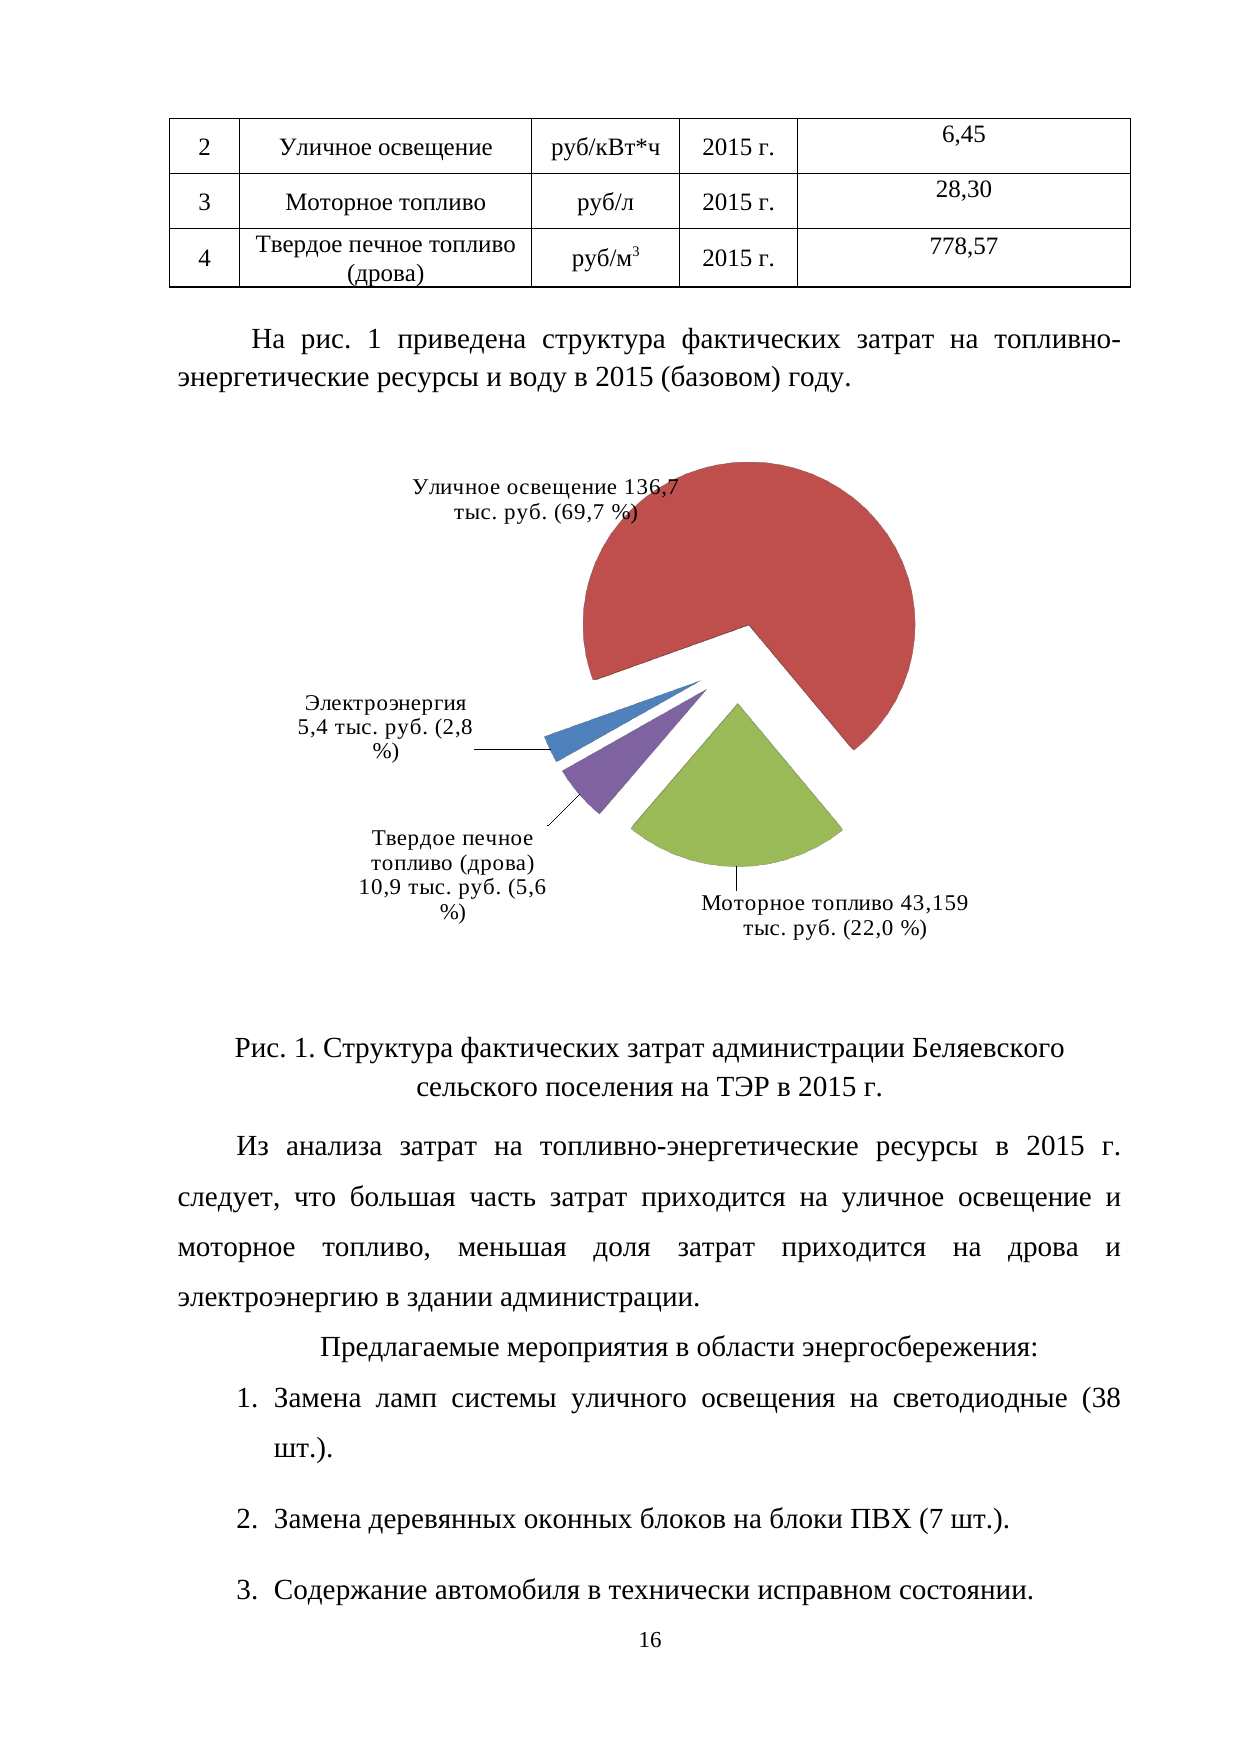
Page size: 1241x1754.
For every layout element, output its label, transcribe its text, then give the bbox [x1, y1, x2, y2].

table_cell 2015 г. [680, 229, 797, 286]
table_cell руб/кВт*ч [532, 119, 679, 173]
table_cell Моторное топливо [240, 174, 531, 228]
table_cell 28,30 [798, 174, 1130, 228]
text Из анализа затрат на топливно-энергетические ресурсы в 2015 г. следует, что большая часть затрат приходится на уличное освещение и моторное топливо, меньшая доля затрат приходится на дрова и электроэнергию в здании администрации. [177, 1128, 1122, 1313]
table_cell Уличное освещение [240, 119, 531, 173]
table_cell 4 [170, 229, 239, 286]
table_cell 778,57 [798, 229, 1130, 286]
table_cell 2015 г. [680, 119, 797, 173]
table_cell Твердое печное топливо (дрова) [240, 229, 531, 286]
list Замена деревянных оконных блоков на блоки ПВХ (7 шт.). [236, 1501, 1122, 1535]
table_cell 6,45 [798, 119, 1130, 173]
table_cell руб/л [532, 174, 679, 228]
table_cell 2 [170, 119, 239, 173]
table_cell 2015 г. [680, 174, 797, 228]
text На рис. 1 приведена структура фактических затрат на топливно-энергетические ресурсы и воду в 2015 (базовом) году. [177, 321, 1122, 393]
text Предлагаемые мероприятия в области энергосбережения: [177, 1329, 1122, 1363]
table_cell руб/м3 [532, 229, 679, 286]
table_cell 3 [170, 174, 239, 228]
list Замена ламп системы уличного освещения на светодиодные (38 шт.). [236, 1380, 1122, 1464]
text Рис. 1. Структура фактических затрат администрации Беляевского сельского поселения на ТЭР в 2015 г. [177, 1030, 1122, 1102]
list Содержание автомобиля в технически исправном состоянии. [236, 1572, 1122, 1606]
